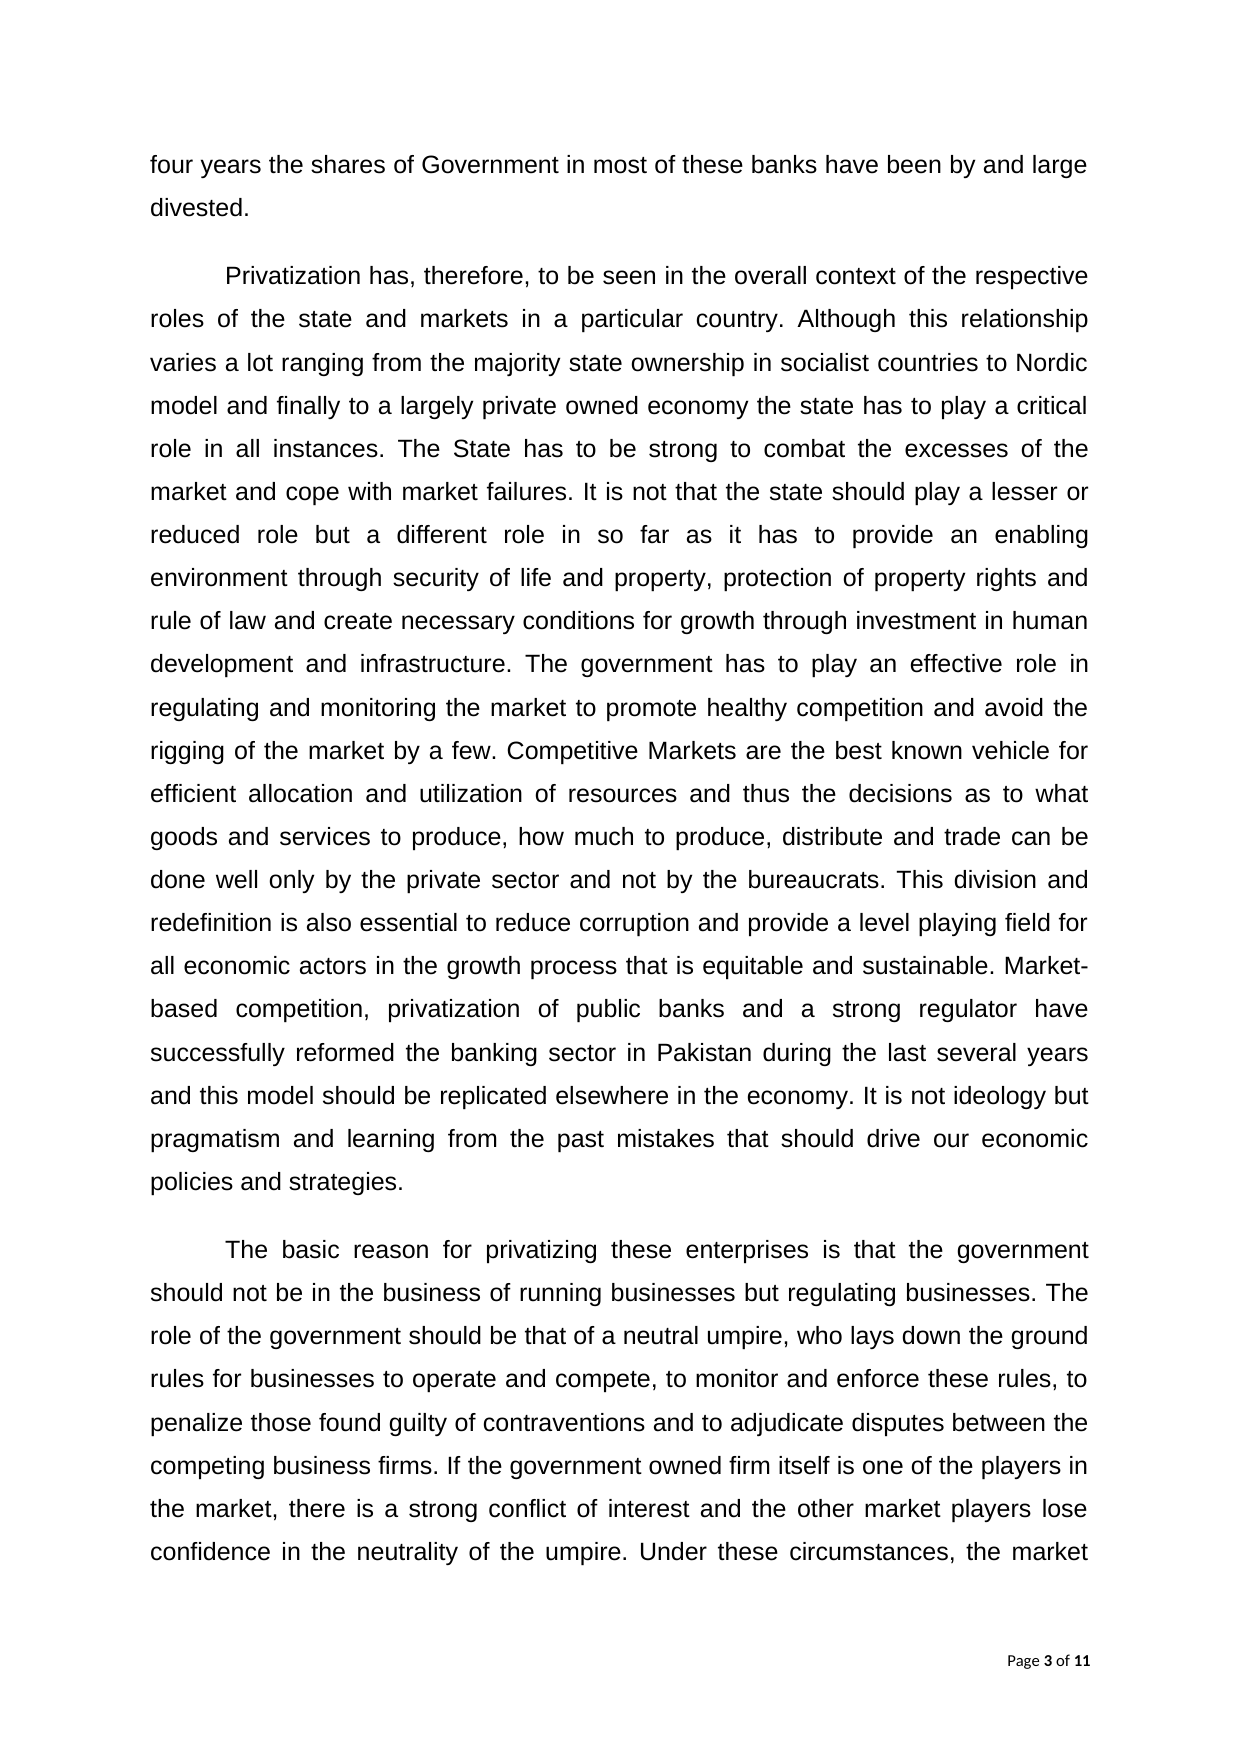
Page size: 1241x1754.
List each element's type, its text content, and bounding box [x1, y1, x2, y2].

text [150, 1235, 1090, 1566]
text Privatization has, therefore, to be seen in the overall context of the respective roles of the state and markets in a particular country. Although this relationship varies a lot ranging from the majority state ownership in socialist countries to Nordic model and finally to a largely private owned economy the state has to play a critical role in all instances. The State has to be strong to combat the excesses of the market and cope with market failures. It is not that the state should play a lesser or reduced role but a different role in so far as it has to provide an enabling environment through security of life and property, protection of property rights and rule of law and create necessary conditions for growth through investment in human development and infrastructure. The government has to play an effective role in regulating and monitoring the market to promote healthy competition and avoid the rigging of the market by a few. Competitive Markets are the best known vehicle for efficient allocation and utilization of resources and thus the decisions as to what goods and services to produce, how much to produce, distribute and trade can be done well only by the private sector and not by the bureaucrats. This division and redefinition is also essential to reduce corruption and provide a level playing field for all economic actors in the growth process that is equitable and sustainable. Market-based competition, privatization of public banks and a strong regulator have successfully reformed the banking sector in Pakistan during the last several years and this model should be replicated elsewhere in the economy. It is not ideology but pragmatism and learning from the past mistakes that should drive our economic policies and strategies. [150, 261, 1090, 1196]
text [150, 150, 1090, 222]
